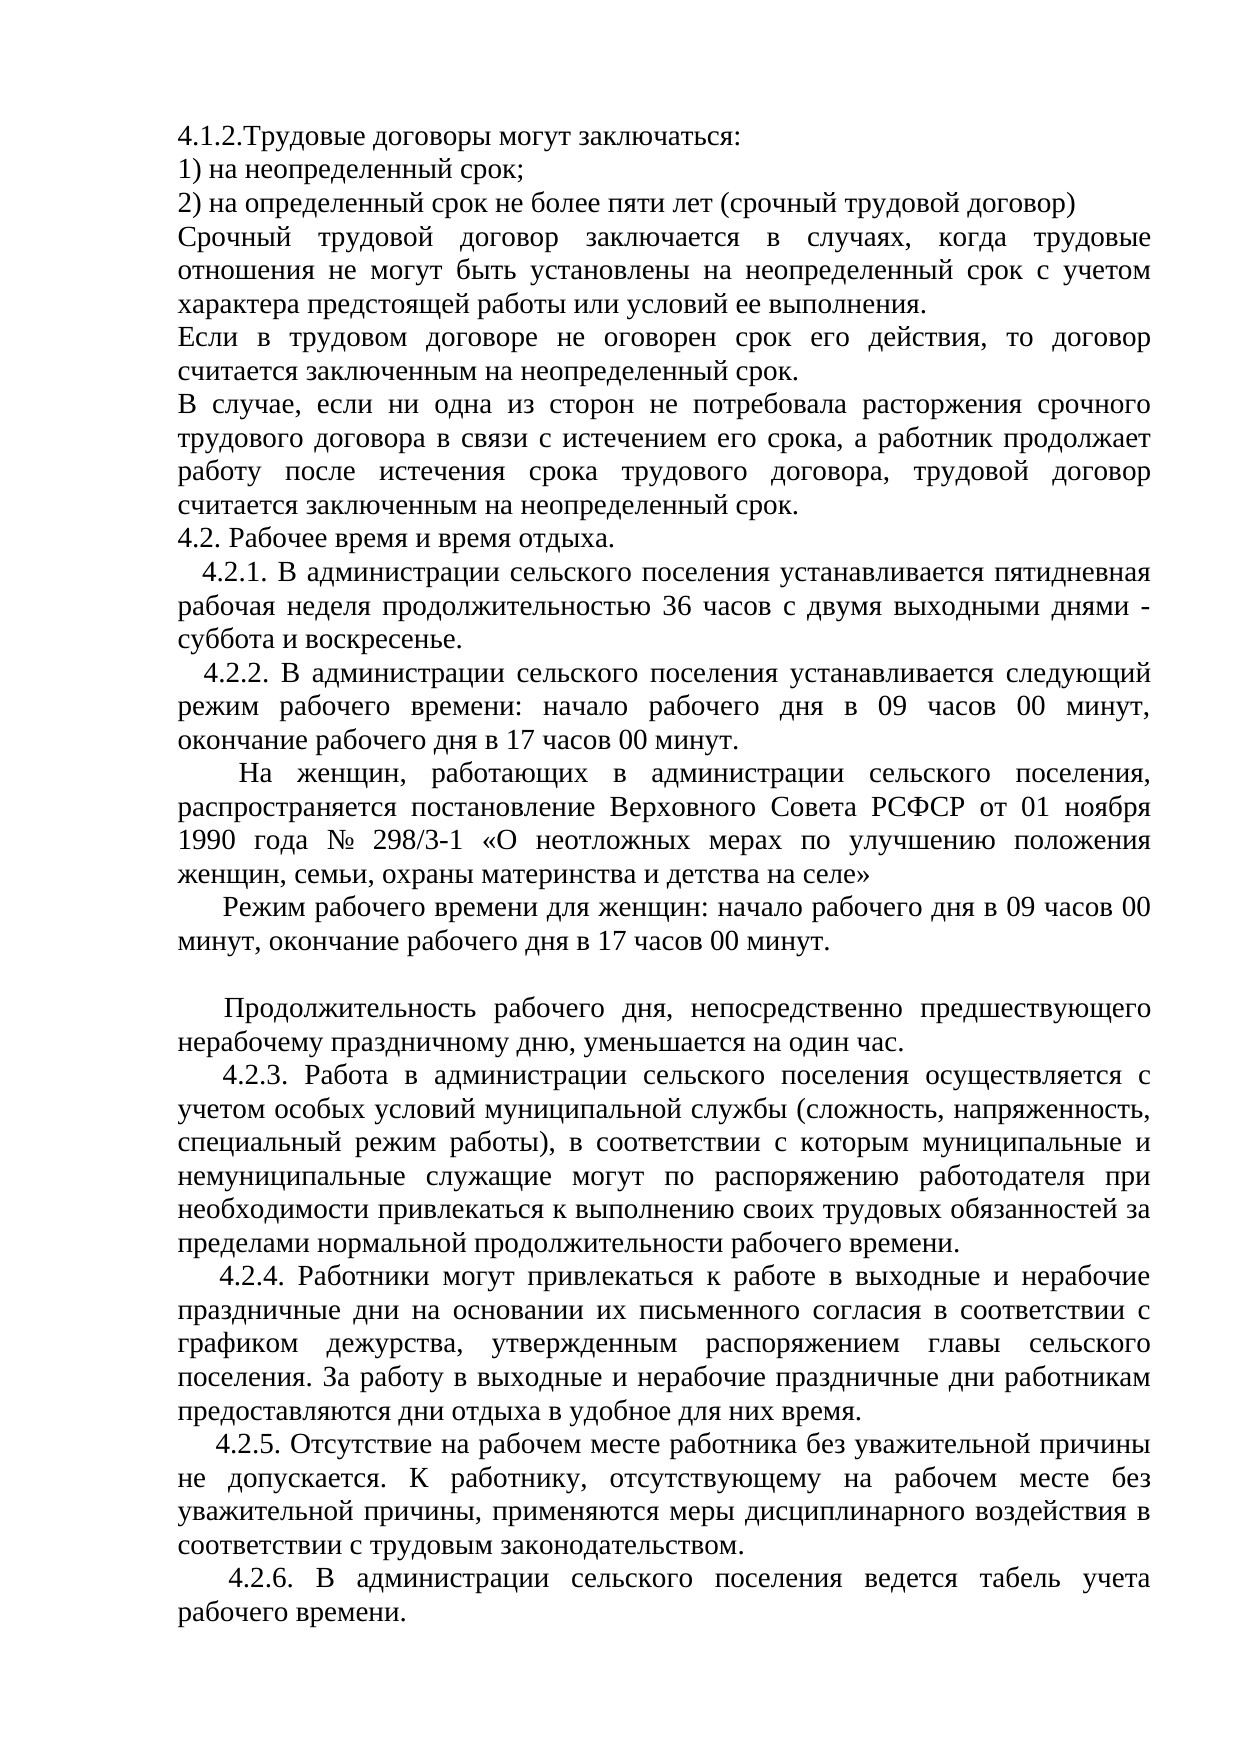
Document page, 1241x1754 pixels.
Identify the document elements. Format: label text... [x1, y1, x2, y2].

text 4.2.6. В администрации сельского поселения ведется табель учета рабочего времени. [177, 1560, 1152, 1627]
text 4.2.2. В администрации сельского поселения устанавливается следующий режим рабочего времени: начало рабочего дня в 09 часов 00 минут, окончание рабочего дня в 17 часов 00 минут. [177, 655, 1152, 755]
text 2) на определенный срок не более пяти лет (срочный трудовой договор) [177, 185, 1152, 219]
text В случае, если ни одна из сторон не потребовала расторжения срочного трудового договора в связи с истечением его срока, а работник продолжает работу после истечения срока трудового договора, трудовой договор считается заключенным на неопределенный срок. [177, 386, 1152, 521]
text Режим рабочего времени для женщин: начало рабочего дня в 09 часов 00 минут, окончание рабочего дня в 17 часов 00 минут. [177, 889, 1152, 957]
text 4.2. Рабочее время и время отдыха. [177, 521, 1152, 554]
text 4.2.5. Отсутствие на рабочем месте работника без уважительной причины не допускается. К работнику, отсутствующему на рабочем месте без уважительной причины, применяются меры дисциплинарного воздействия в соответствии с трудовым законодательством. [177, 1426, 1152, 1560]
text 4.2.4. Работники могут привлекаться к работе в выходные и нерабочие праздничные дни на основании их письменного согласия в соответствии с графиком дежурства, утвержденным распоряжением главы сельского поселения. За работу в выходные и нерабочие праздничные дни работникам предоставляются дни отдыха в удобное для них время. [177, 1258, 1152, 1426]
text 4.2.1. В администрации сельского поселения устанавливается пятидневная рабочая неделя продолжительностью 36 часов с двумя выходными днями - суббота и воскресенье. [177, 554, 1152, 655]
text 4.1.2.Трудовые договоры могут заключаться: [177, 118, 1152, 152]
text 1) на неопределенный срок; [177, 152, 1152, 185]
text 4.2.3. Работа в администрации сельского поселения осуществляется с учетом особых условий муниципальной службы (сложность, напряженность, специальный режим работы), в соответствии с которым муниципальные и немуниципальные служащие могут по распоряжению работодателя при необходимости привлекаться к выполнению своих трудовых обязанностей за пределами нормальной продолжительности рабочего времени. [177, 1057, 1152, 1258]
text Если в трудовом договоре не оговорен срок его действия, то договор считается заключенным на неопределенный срок. [177, 319, 1152, 386]
text Продолжительность рабочего дня, непосредственно предшествующего нерабочему праздничному дню, уменьшается на один час. [177, 957, 1152, 1057]
text На женщин, работающих в администрации сельского поселения, распространяется постановление Верховного Совета РСФСР от 01 ноября 1990 года № 298/3-1 «О неотложных мерах по улучшению положения женщин, семьи, охраны материнства и детства на селе» [177, 755, 1152, 889]
text Срочный трудовой договор заключается в случаях, когда трудовые отношения не могут быть установлены на неопределенный срок с учетом характера предстоящей работы или условий ее выполнения. [177, 219, 1152, 319]
